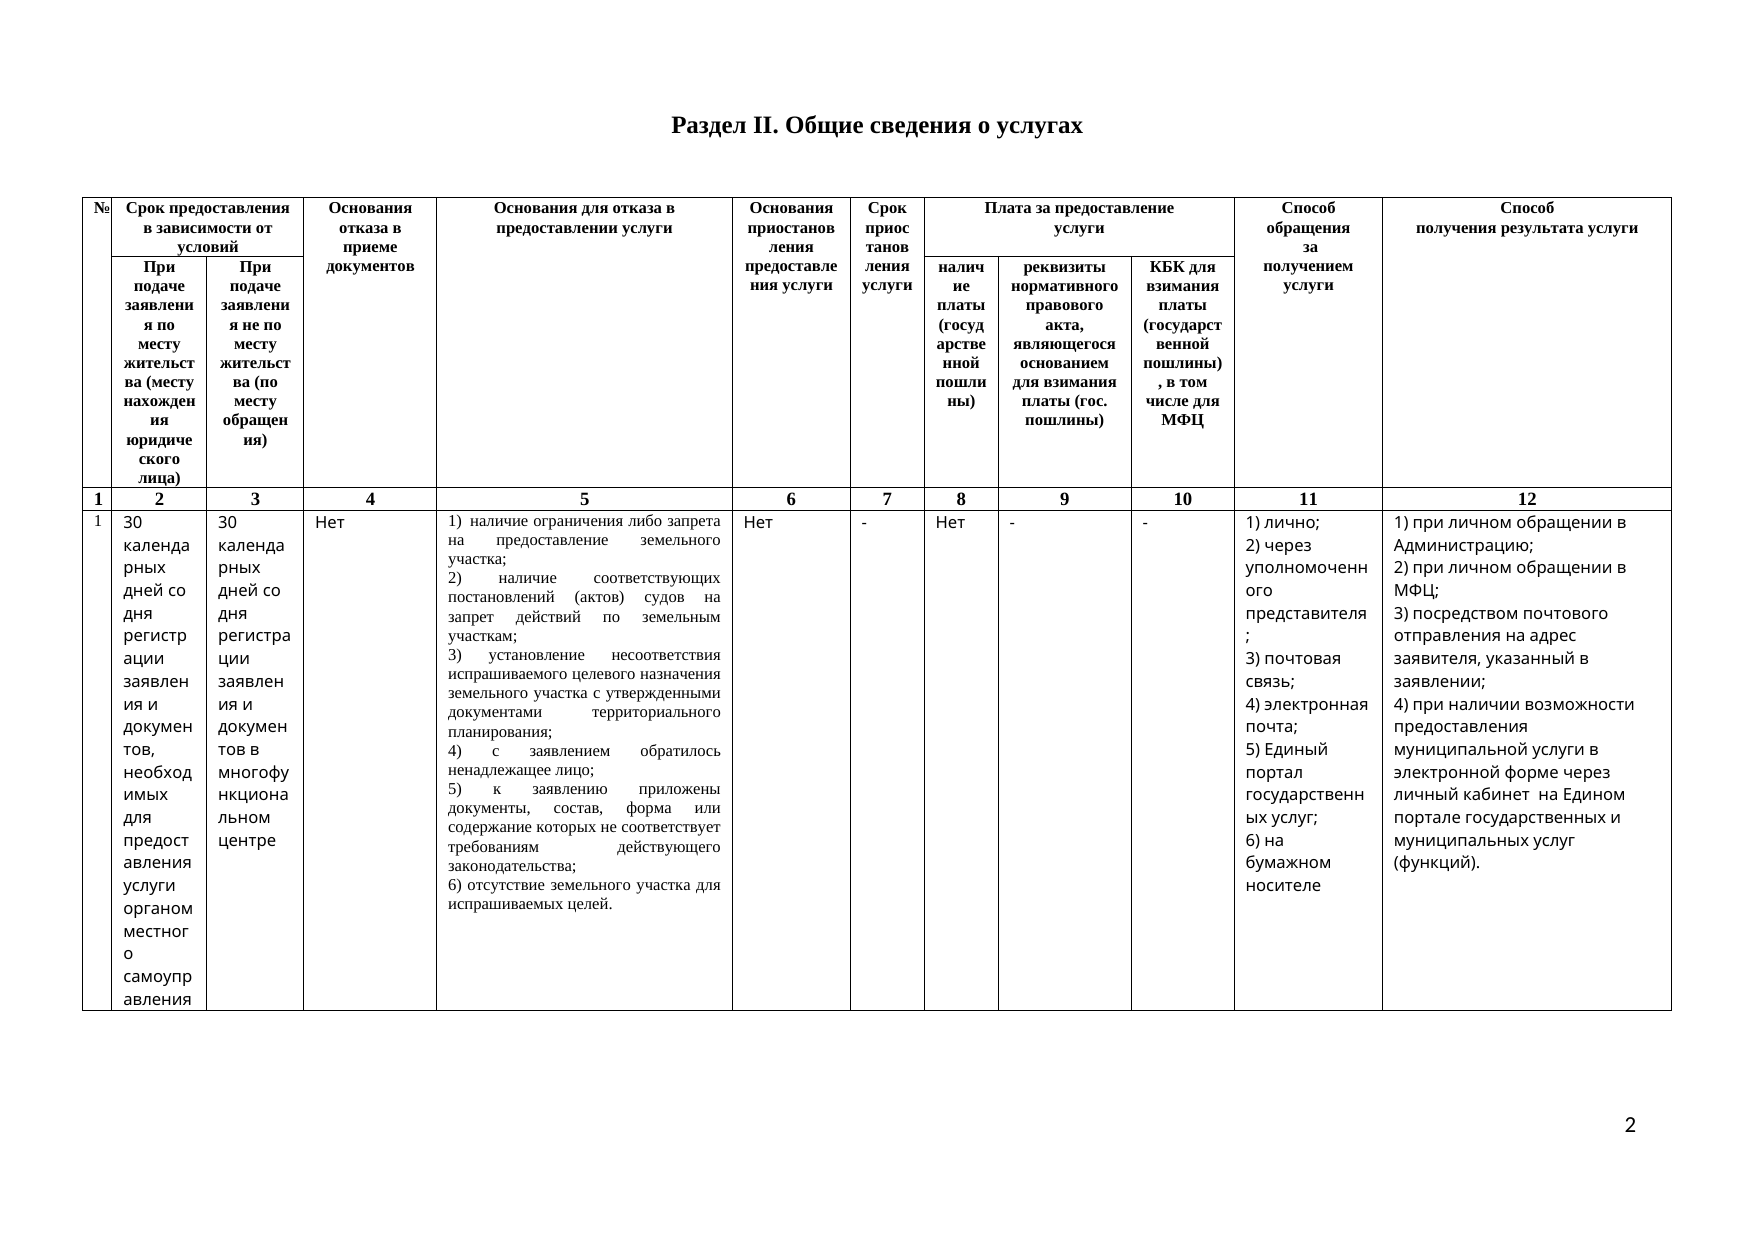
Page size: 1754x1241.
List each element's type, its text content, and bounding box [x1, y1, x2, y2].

table_cell 8 [925, 488, 998, 509]
table_cell 12 [1383, 488, 1671, 509]
table_cell 5 [437, 488, 732, 509]
table_cell При подаче заявления по месту жительства (месту нахождения юридического лица) [112, 257, 206, 487]
table_cell 1) наличие ограничения либо запрета на предоставление земельного участка; 2) наличие соответствующих постановлений (актов) судов на запрет действий по земельным участкам; 3) установление несоответствия испрашиваемого целевого назначения земельного участка с утвержденными документами территориального планирования; 4) с заявлением обратилось ненадлежащее лицо; 5) к заявлению приложены документы, состав, форма или содержание которых не соответствует требованиям действующего законодательства; 6) отсутствие земельного участка для испрашиваемых целей. [437, 511, 732, 1010]
table_cell 2 [112, 488, 206, 509]
table_cell Нет [925, 511, 998, 1010]
table_header Способ обращения за получением услуги [1235, 198, 1382, 487]
table_cell - [999, 511, 1131, 1010]
table_cell Нет [304, 511, 436, 1010]
table_cell - [851, 511, 924, 1010]
table_cell 4 [304, 488, 436, 509]
table_header № [83, 198, 111, 487]
table_header Срок приостановления услуги [851, 198, 924, 487]
table_header Срок предоставления в зависимости от условий [112, 198, 303, 256]
text Раздел II. Общие сведения о услугах [118, 110, 1636, 139]
table_header Плата за предоставление услуги [925, 198, 1234, 256]
table_cell 30 календарных дней со дня регистрации заявления и документов в многофункциональном центре [207, 511, 303, 1010]
table_cell 1) при личном обращении в Администрацию; 2) при личном обращении в МФЦ; 3) посредством почтового отправления на адрес заявителя, указанный в заявлении; 4) при наличии возможности предоставления муниципальной услуги в электронной форме через личный кабинет на Едином портале государственных и муниципальных услуг (функций). [1383, 511, 1671, 874]
table_cell 9 [999, 488, 1131, 509]
table_cell 11 [1235, 488, 1382, 509]
table_header Основания приостановления предоставления услуги [733, 198, 850, 487]
table_cell КБК для взимания платы (государственной пошлины), в том числе для МФЦ [1132, 257, 1234, 487]
table_cell 1 [83, 511, 111, 1010]
table_cell 10 [1132, 488, 1234, 509]
table_cell 30 календарных дней со дня регистрации заявления и документов, необходимых для предоставления услуги органом местного самоуправления [112, 511, 206, 1010]
table_cell реквизиты нормативного правового акта, являющегося основанием для взимания платы (гос. пошлины) [999, 257, 1131, 487]
table_cell наличие платы (государственной пошлины) [925, 257, 998, 487]
table_cell 1) лично; 2) через уполномоченного представителя; 3) почтовая связь; 4) электронная почта; 5) Единый портал государственных услуг; 6) на бумажном носителе [1235, 511, 1382, 1010]
table_cell 6 [733, 488, 850, 509]
table_cell 3 [207, 488, 303, 509]
table_header Основания отказа в приеме документов [304, 198, 436, 487]
table_header Основания для отказа в предоставлении услуги [437, 198, 732, 487]
table_cell Нет [733, 511, 850, 1010]
table_cell 1 [83, 488, 111, 509]
table_cell При подаче заявления не по месту жительства (по месту обращения) [207, 257, 303, 487]
table_cell [1383, 874, 1671, 1010]
table_header Способ получения результата услуги [1383, 198, 1671, 487]
table_cell 7 [851, 488, 924, 509]
table_cell - [1132, 511, 1234, 1010]
